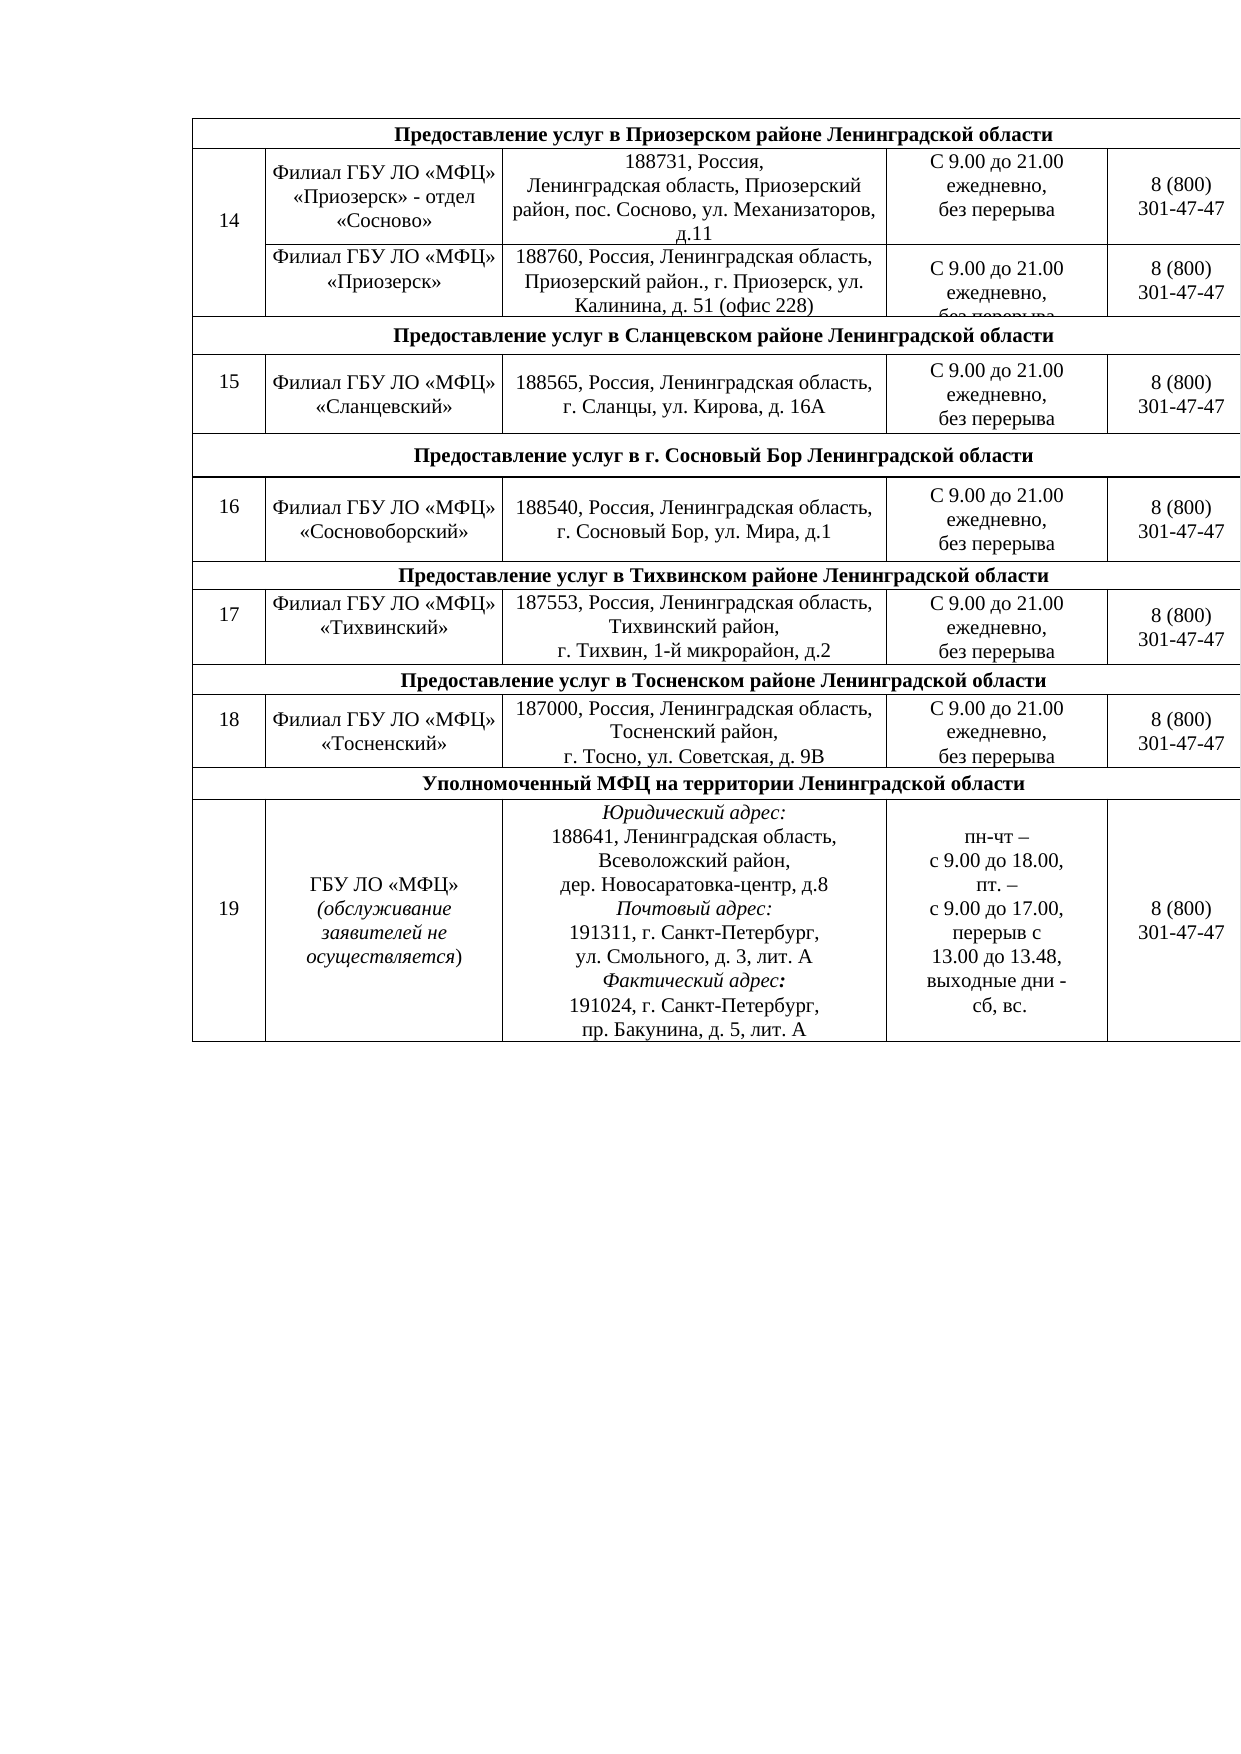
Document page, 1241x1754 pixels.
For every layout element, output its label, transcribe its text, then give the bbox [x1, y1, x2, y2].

table_cell 188565, Россия, Ленинградская область, г. Сланцы, ул. Кирова, д. 16А [503, 355, 886, 433]
table_cell Филиал ГБУ ЛО «МФЦ» «Тихвинский» [266, 590, 502, 664]
table_cell 187553, Россия, Ленинградская область, Тихвинский район, г. Тихвин, 1-й микрорайон, д.2 [503, 590, 886, 664]
table_cell 187000, Россия, Ленинградская область, Тосненский район, г. Тосно, ул. Советская, д. 9В [503, 695, 886, 767]
table_cell Филиал ГБУ ЛО «МФЦ» «Сланцевский» [266, 355, 502, 433]
table_cell Филиал ГБУ ЛО «МФЦ» «Приозерск» [266, 245, 502, 316]
table_cell 8 (800) 301-47-47 [1108, 355, 1240, 433]
table_cell 17 [193, 590, 265, 664]
table_cell 188731, Россия, Ленинградская область, Приозерский район, пос. Сосново, ул. Механизаторов, д.11 [503, 149, 886, 243]
table_cell 8 (800) 301-47-47 [1108, 695, 1240, 767]
table_cell 188760, Россия, Ленинградская область, Приозерский район., г. Приозерск, ул. Калинина, д. 51 (офис 228) [503, 245, 886, 316]
table_cell Филиал ГБУ ЛО «МФЦ» «Тосненский» [266, 695, 502, 767]
table_cell С 9.00 до 21.00 ежедневно, без перерыва [887, 245, 1107, 316]
table_cell 188540, Россия, Ленинградская область, г. Сосновый Бор, ул. Мира, д.1 [503, 478, 886, 561]
table_cell 15 [193, 355, 265, 433]
table_cell Предоставление услуг в г. Сосновый Бор Ленинградской области [193, 434, 1240, 476]
table_cell Филиал ГБУ ЛО «МФЦ» «Приозерск» - отдел «Сосново» [266, 149, 502, 243]
table_cell Предоставление услуг в Сланцевском районе Ленинградской области [193, 317, 1240, 354]
table_cell 8 (800) 301-47-47 [1108, 478, 1240, 561]
table_cell С 9.00 до 21.00 ежедневно, без перерыва [887, 695, 1107, 767]
table_cell ГБУ ЛО «МФЦ» (обслуживание заявителей не осуществляется) [266, 800, 502, 1041]
table_cell 18 [193, 695, 265, 767]
table_cell Уполномоченный МФЦ на территории Ленинградской области [193, 768, 1240, 798]
table_cell 8 (800) 301-47-47 [1108, 245, 1240, 316]
table_cell 8 (800) 301-47-47 [1108, 800, 1240, 1041]
table_cell С 9.00 до 21.00 ежедневно, без перерыва [887, 478, 1107, 561]
table_cell 8 (800) 301-47-47 [1108, 149, 1240, 243]
table_cell 19 [193, 800, 265, 1041]
table_cell 16 [193, 478, 265, 561]
table_cell С 9.00 до 21.00 ежедневно, без перерыва [887, 149, 1107, 243]
table_cell С 9.00 до 21.00 ежедневно, без перерыва [887, 590, 1107, 664]
table_cell 8 (800) 301-47-47 [1108, 590, 1240, 664]
table_cell Предоставление услуг в Тосненском районе Ленинградской области [193, 665, 1240, 694]
table_cell пн-чт – с 9.00 до 18.00, пт. – с 9.00 до 17.00, перерыв с 13.00 до 13.48, выходные дни - сб, вс. [887, 800, 1107, 1041]
table_cell С 9.00 до 21.00 ежедневно, без перерыва [887, 355, 1107, 433]
table_cell Предоставление услуг в Приозерском районе Ленинградской области [193, 119, 1240, 148]
table_cell 14 [193, 149, 265, 316]
table_cell Предоставление услуг в Тихвинском районе Ленинградской области [193, 562, 1240, 589]
table_cell Филиал ГБУ ЛО «МФЦ» «Сосновоборский» [266, 478, 502, 561]
